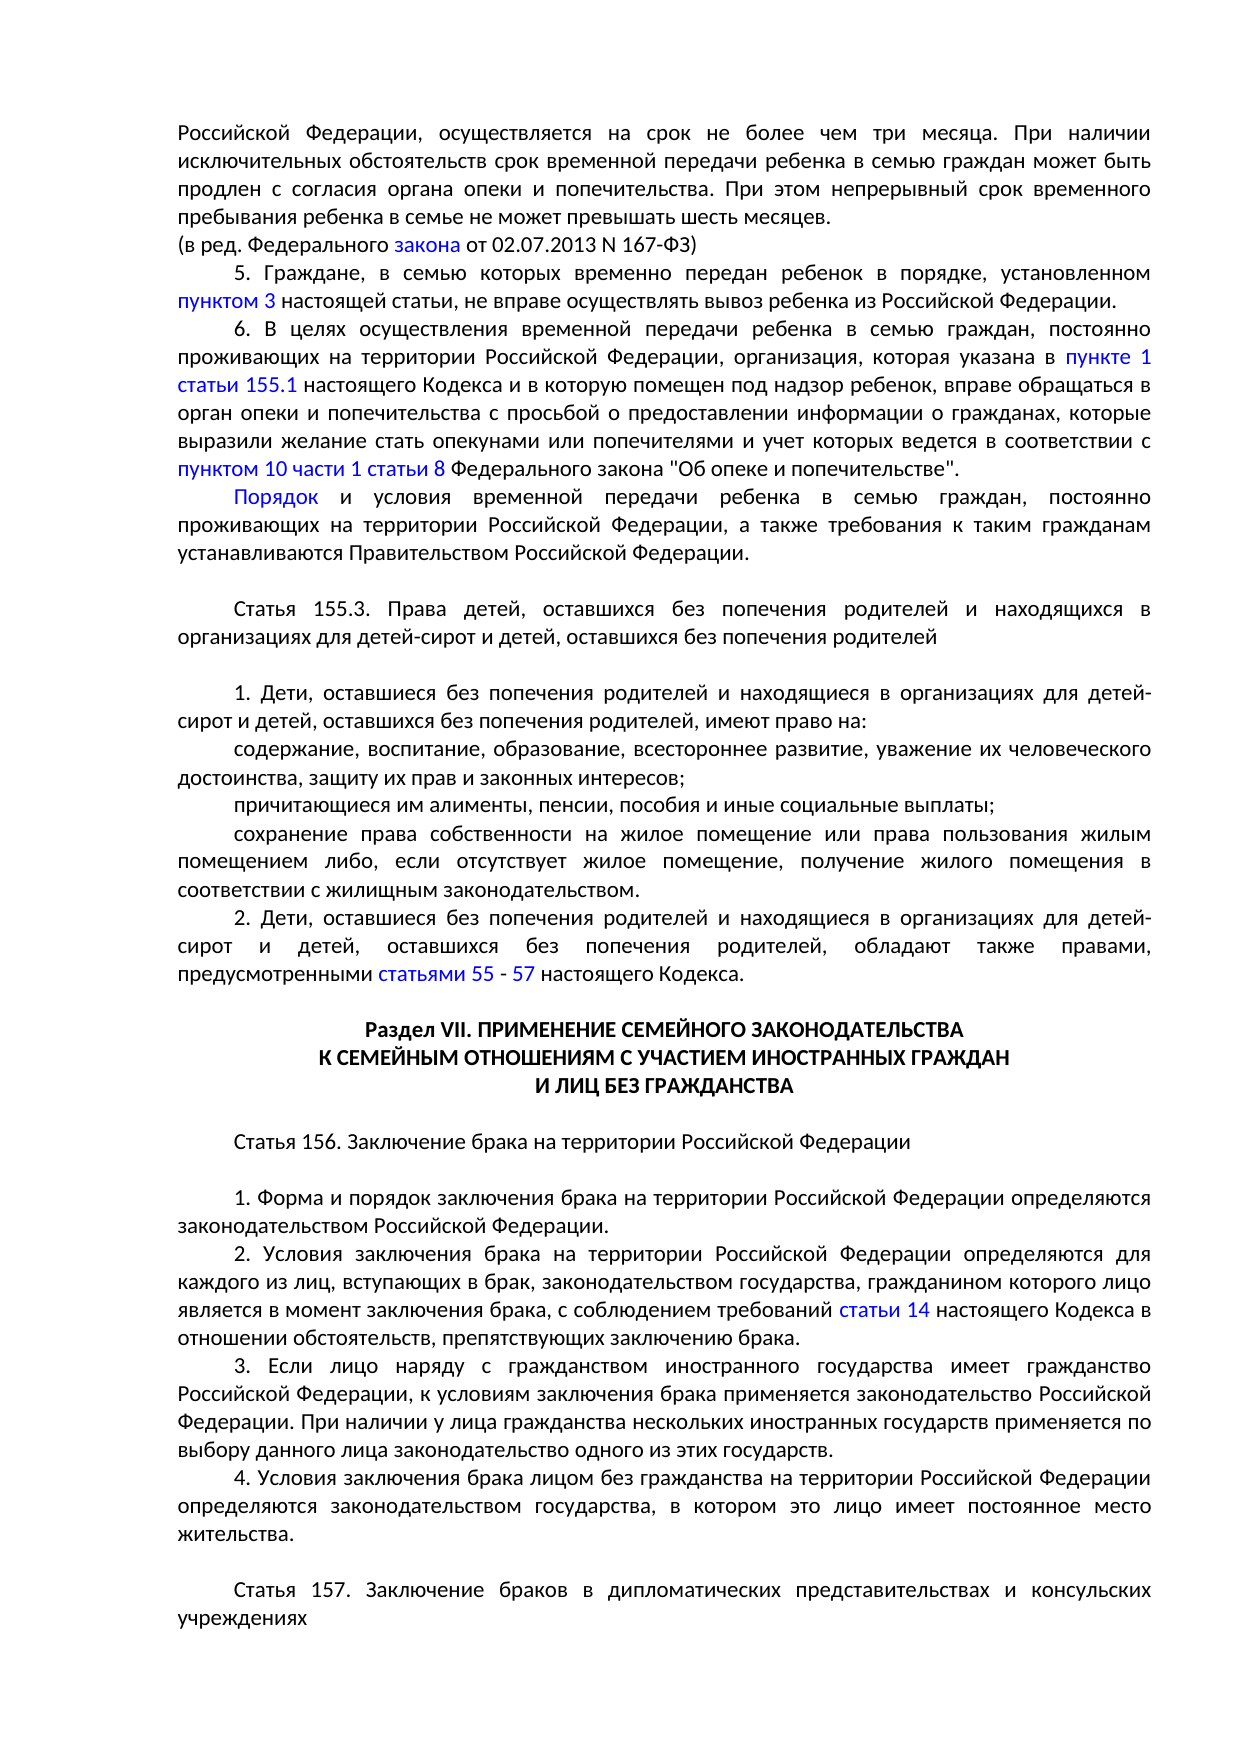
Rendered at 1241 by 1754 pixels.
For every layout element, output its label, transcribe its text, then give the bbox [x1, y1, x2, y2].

text 4. Условия заключения брака лицом без гражданства на территории Российской Федерации определяются законодательством государства, в котором это лицо имеет постоянное место жительства. [177, 1463, 1152, 1547]
text 5. Граждане, в семью которых временно передан ребенок в порядке, установленном пунктом 3 настоящей статьи, не вправе осуществлять вывоз ребенка из Российской Федерации. [177, 258, 1152, 314]
text 1. Дети, оставшиеся без попечения родителей и находящиеся в организациях для детей-сирот и детей, оставшихся без попечения родителей, имеют право на: [177, 678, 1152, 734]
text Статья 157. Заключение браков в дипломатических представительствах и консульских учреждениях [177, 1575, 1152, 1631]
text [177, 118, 1152, 230]
text Порядок и условия временной передачи ребенка в семью граждан, постоянно проживающих на территории Российской Федерации, а также требования к таким гражданам устанавливаются Правительством Российской Федерации. [177, 482, 1152, 566]
text (в ред. Федерального закона от 02.07.2013 N 167-ФЗ) [177, 230, 1152, 258]
text содержание, воспитание, образование, всестороннее развитие, уважение их человеческого достоинства, защиту их прав и законных интересов; [177, 734, 1152, 791]
text 3. Если лицо наряду с гражданством иностранного государства имеет гражданство Российской Федерации, к условиям заключения брака применяется законодательство Российской Федерации. При наличии у лица гражданства нескольких иностранных государств применяется по выбору данного лица законодательство одного из этих государств. [177, 1351, 1152, 1463]
text сохранение права собственности на жилое помещение или права пользования жилым помещением либо, если отсутствует жилое помещение, получение жилого помещения в соответствии с жилищным законодательством. [177, 819, 1152, 903]
text 6. В целях осуществления временной передачи ребенка в семью граждан, постоянно проживающих на территории Российской Федерации, организация, которая указана в пункте 1 статьи 155.1 настоящего Кодекса и в которую помещен под надзор ребенок, вправе обращаться в орган опеки и попечительства с просьбой о предоставлении информации о гражданах, которые выразили желание стать опекунами или попечителями и учет которых ведется в соответствии с пунктом 10 части 1 статьи 8 Федерального закона "Об опеке и попечительстве". [177, 314, 1152, 482]
text 1. Форма и порядок заключения брака на территории Российской Федерации определяются законодательством Российской Федерации. [177, 1183, 1152, 1239]
text причитающиеся им алименты, пенсии, пособия и иные социальные выплаты; [177, 791, 1152, 819]
text 2. Условия заключения брака на территории Российской Федерации определяются для каждого из лиц, вступающих в брак, законодательством государства, гражданином которого лицо является в момент заключения брака, с соблюдением требований статьи 14 настоящего Кодекса в отношении обстоятельств, препятствующих заключению брака. [177, 1239, 1152, 1351]
text Статья 156. Заключение брака на территории Российской Федерации [177, 1127, 1152, 1155]
title Раздел VII. ПРИМЕНЕНИЕ СЕМЕЙНОГО ЗАКОНОДАТЕЛЬСТВА [177, 1015, 1152, 1043]
title К СЕМЕЙНЫМ ОТНОШЕНИЯМ С УЧАСТИЕМ ИНОСТРАННЫХ ГРАЖДАН [177, 1043, 1152, 1071]
text 2. Дети, оставшиеся без попечения родителей и находящиеся в организациях для детей-сирот и детей, оставшихся без попечения родителей, обладают также правами, предусмотренными статьями 55 - 57 настоящего Кодекса. [177, 903, 1152, 987]
title И ЛИЦ БЕЗ ГРАЖДАНСТВА [177, 1071, 1152, 1099]
text Статья 155.3. Права детей, оставшихся без попечения родителей и находящихся в организациях для детей-сирот и детей, оставшихся без попечения родителей [177, 594, 1152, 651]
